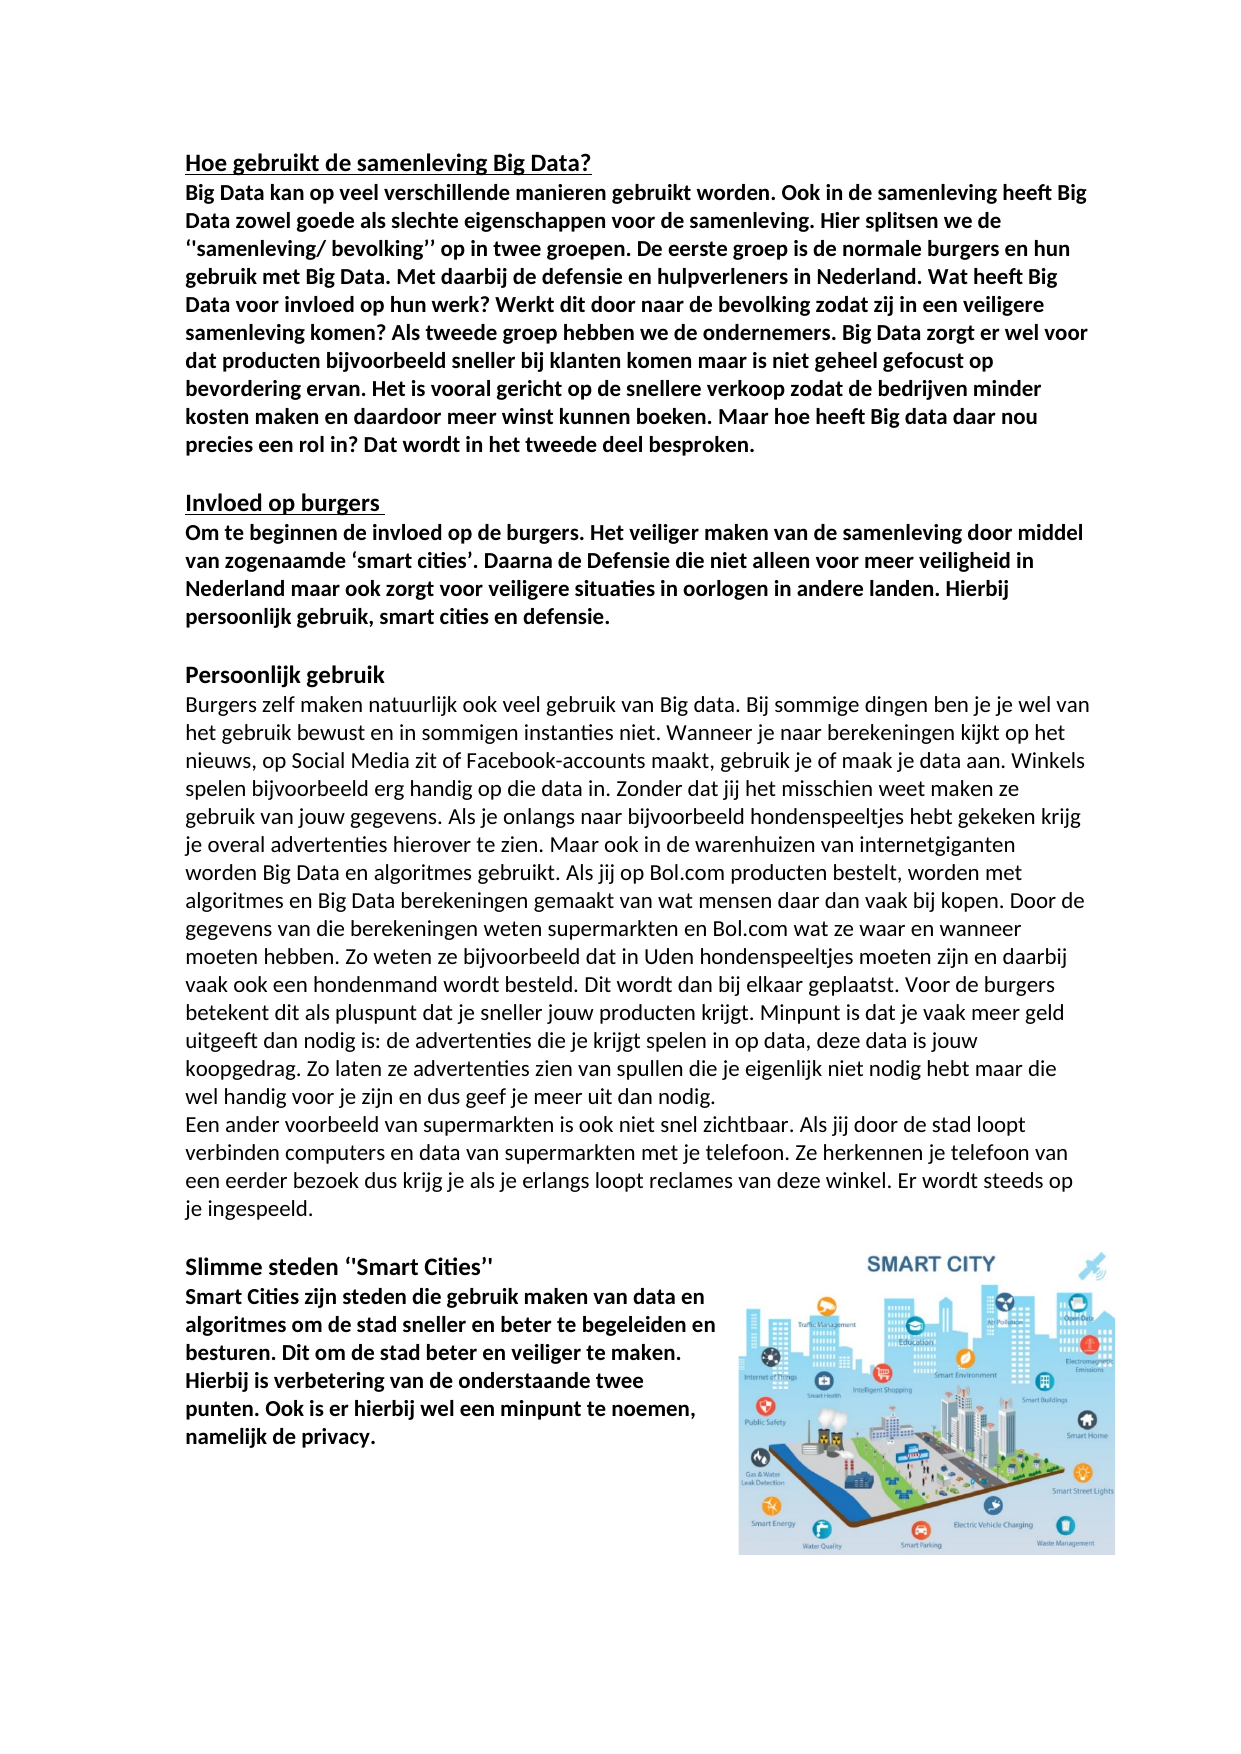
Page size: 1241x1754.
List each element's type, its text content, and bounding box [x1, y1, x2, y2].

picture [737, 1252, 1115, 1553]
text Persoonlijk gebruik Burgers zelf maken natuurlijk ook veel gebruik van Big data. Bij sommige dingen ben je je wel van het gebruik bewust en in sommigen instanties niet. Wanneer je naar berekeningen kijkt op het nieuws, op Social Media zit of Facebook-accounts maakt, gebruik je of maak je data aan. Winkels spelen bijvoorbeeld erg handig op die data in. Zonder dat jij het misschien weet maken ze gebruik van jouw gegevens. Als je onlangs naar bijvoorbeeld hondenspeeltjes hebt gekeken krijg je overal advertenties hierover te zien. Maar ook in de warenhuizen van internetgiganten worden Big Data en algoritmes gebruikt. Als jij op Bol.com producten bestelt, worden met algoritmes en Big Data berekeningen gemaakt van wat mensen daar dan vaak bij kopen. Door de gegevens van die berekeningen weten supermarkten en Bol.com wat ze waar en wanneer moeten hebben. Zo weten ze bijvoorbeeld dat in Uden hondenspeeltjes moeten zijn en daarbij vaak ook een hondenmand wordt besteld. Dit wordt dan bij elkaar geplaatst. Voor de burgers betekent dit als pluspunt dat je sneller jouw producten krijgt. Minpunt is dat je vaak meer geld uitgeeft dan nodig is: de advertenties die je krijgt spelen in op data, deze data is jouw koopgedrag. Zo laten ze advertenties zien van spullen die je eigenlijk niet nodig hebt maar die wel handig voor je zijn en dus geef je meer uit dan nodig. Een ander voorbeeld van supermarkten is ook niet snel zichtbaar. Als jij door de stad loopt verbinden computers en data van supermarkten met je telefoon. Ze herkennen je telefoon van een eerder bezoek dus krijg je als je erlangs loopt reclames van deze winkel. Er wordt steeds op je ingespeeld. [185, 659, 1093, 1222]
text Invloed op burgers Om te beginnen de invloed op de burgers. Het veiliger maken van de samenleving door middel van zogenaamde ‘smart cities’. Daarna de Defensie die niet alleen voor meer veiligheid in Nederland maar ook zorgt voor veiligere situaties in oorlogen in andere landen. Hierbij persoonlijk gebruik, smart cities en defensie. [185, 487, 1093, 630]
text Slimme steden ‘'Smart Cities’' Smart Cities zijn steden die gebruik maken van data en algoritmes om de stad sneller en beter te begeleiden en besturen. Dit om de stad beter en veiliger te maken. Hierbij is verbetering van de onderstaande twee punten. Ook is er hierbij wel een minpunt te noemen, namelijk de privacy. [185, 1251, 1093, 1450]
text Hoe gebruikt de samenleving Big Data? Big Data kan op veel verschillende manieren gebruikt worden. Ook in de samenleving heeft Big Data zowel goede als slechte eigenschappen voor de samenleving. Hier splitsen we de ‘'samenleving/ bevolking’’ op in twee groepen. De eerste groep is de normale burgers en hun gebruik met Big Data. Met daarbij de defensie en hulpverleners in Nederland. Wat heeft Big Data voor invloed op hun werk? Werkt dit door naar de bevolking zodat zij in een veiligere samenleving komen? Als tweede groep hebben we de ondernemers. Big Data zorgt er wel voor dat producten bijvoorbeeld sneller bij klanten komen maar is niet geheel gefocust op bevordering ervan. Het is vooral gericht op de snellere verkoop zodat de bedrijven minder kosten maken en daardoor meer winst kunnen boeken. Maar hoe heeft Big data daar nou precies een rol in? Dat wordt in het tweede deel besproken. [185, 148, 1093, 458]
